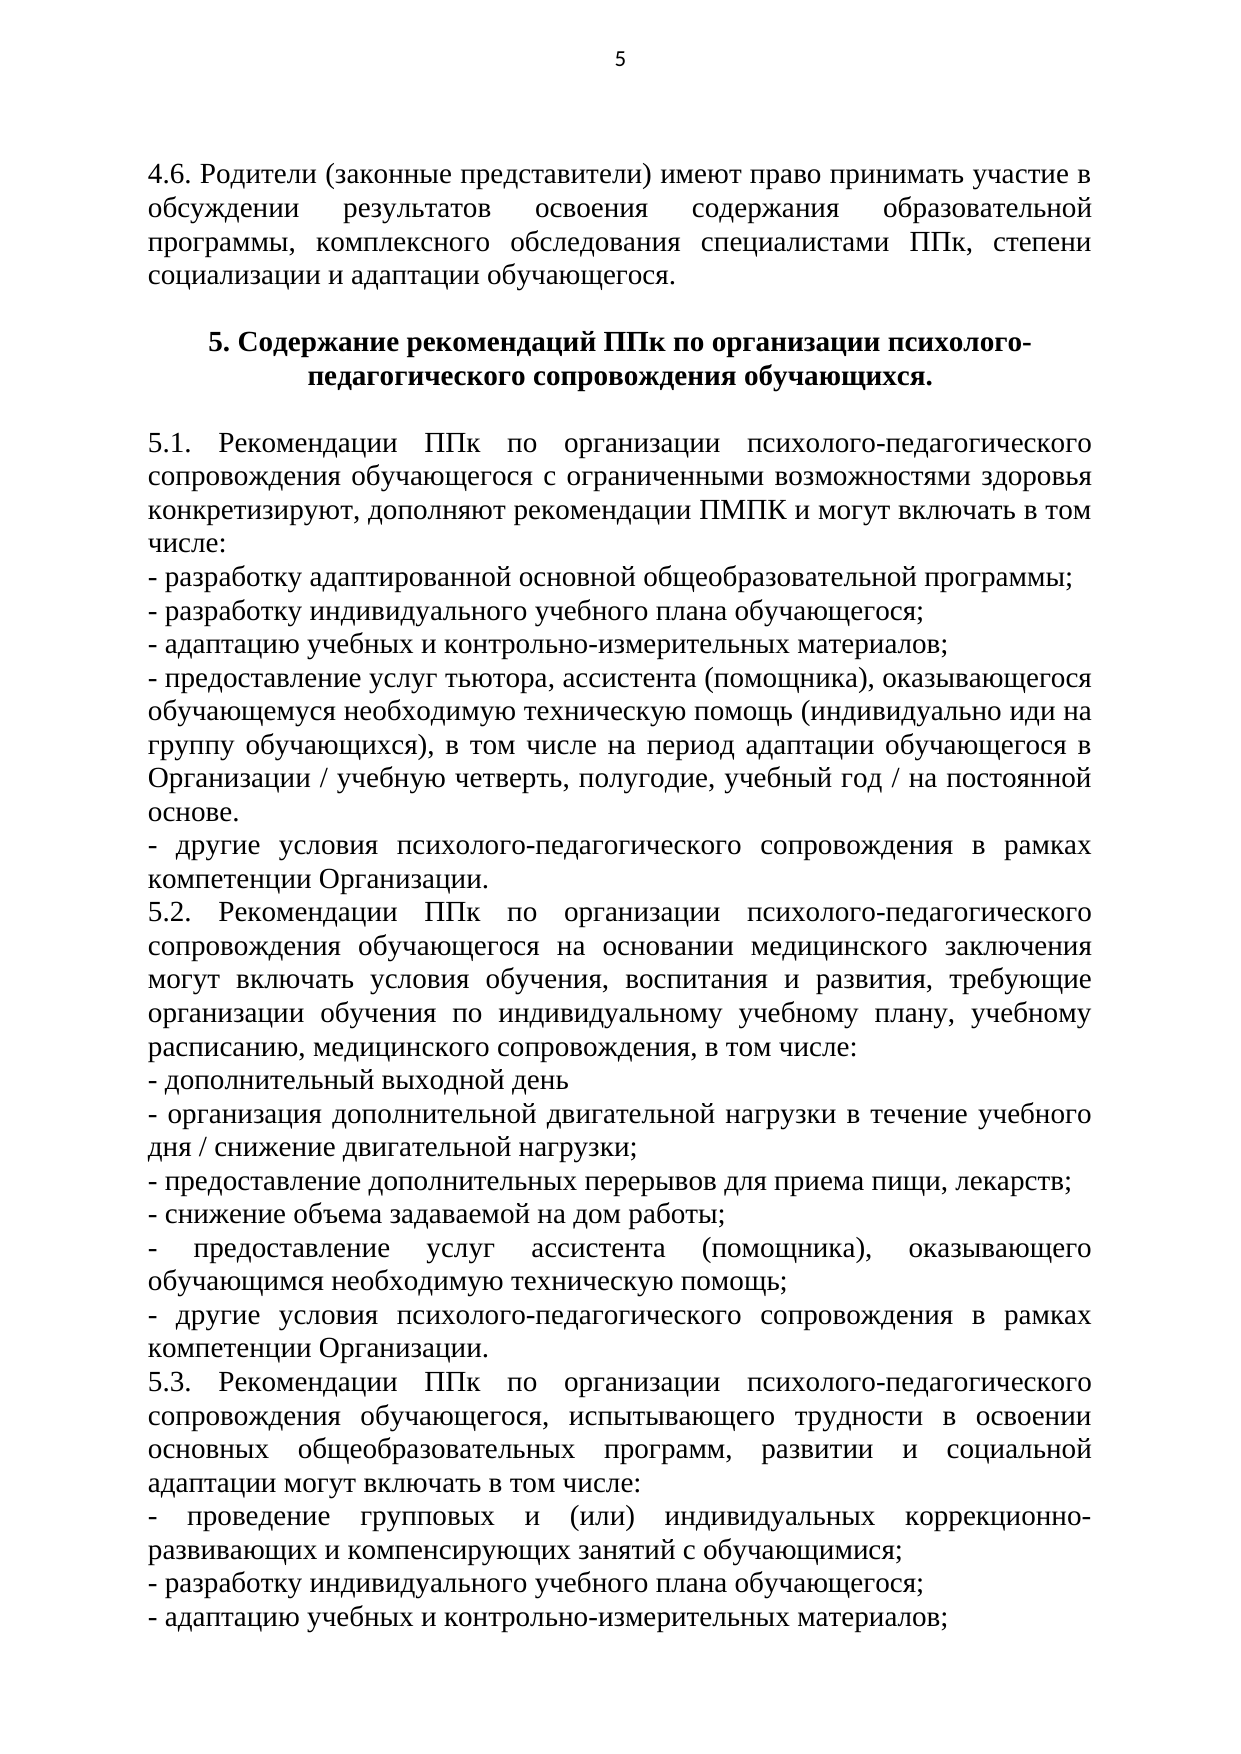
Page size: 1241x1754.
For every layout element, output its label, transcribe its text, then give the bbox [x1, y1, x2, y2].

text - предоставление услуг ассистента (помощника), оказывающего обучающимся необходимую техническую помощь; [148, 1230, 1092, 1297]
text - дополнительный выходной день [148, 1062, 1092, 1096]
text - организация дополнительной двигательной нагрузки в течение учебного дня / снижение двигательной нагрузки; [148, 1096, 1092, 1163]
text - адаптацию учебных и контрольно-измерительных материалов; [148, 626, 1092, 660]
text - снижение объема задаваемой на дом работы; [148, 1196, 1092, 1230]
text 5.2. Рекомендации ППк по организации психолого-педагогического сопровождения обучающегося на основании медицинского заключения могут включать условия обучения, воспитания и развития, требующие организации обучения по индивидуальному учебному плану, учебному расписанию, медицинского сопровождения, в том числе: [148, 894, 1092, 1062]
text - другие условия психолого-педагогического сопровождения в рамках компетенции Организации. [148, 1297, 1092, 1364]
text - разработку индивидуального учебного плана обучающегося; [148, 593, 1092, 626]
text 4.6. Родители (законные представители) имеют право принимать участие в обсуждении результатов освоения содержания образовательной программы, комплексного обследования специалистами ППк, степени социализации и адаптации обучающегося. [148, 157, 1092, 291]
text 5.3. Рекомендации ППк по организации психолого-педагогического сопровождения обучающегося, испытывающего трудности в освоении основных общеобразовательных программ, развитии и социальной адаптации могут включать в том числе: [148, 1364, 1092, 1498]
text - предоставление услуг тьютора, ассистента (помощника), оказывающегося обучающемуся необходимую техническую помощь (индивидуально иди на группу обучающихся), в том числе на период адаптации обучающегося в Организации / учебную четверть, полугодие, учебный год / на постоянной основе. [148, 660, 1092, 827]
text - адаптацию учебных и контрольно-измерительных материалов; [148, 1599, 1092, 1632]
text - проведение групповых и (или) индивидуальных коррекционно-развивающих и компенсирующих занятий с обучающимися; [148, 1498, 1092, 1565]
text - другие условия психолого-педагогического сопровождения в рамках компетенции Организации. [148, 827, 1092, 894]
text - разработку адаптированной основной общеобразовательной программы; [148, 559, 1092, 593]
text - предоставление дополнительных перерывов для приема пищи, лекарств; [148, 1163, 1092, 1196]
text 5. Содержание рекомендаций ППк по организации психолого-педагогического сопровождения обучающихся. [148, 324, 1092, 391]
text - разработку индивидуального учебного плана обучающегося; [148, 1565, 1092, 1599]
text 5.1. Рекомендации ППк по организации психолого-педагогического сопровождения обучающегося с ограниченными возможностями здоровья конкретизируют, дополняют рекомендации ПМПК и могут включать в том числе: [148, 425, 1092, 559]
